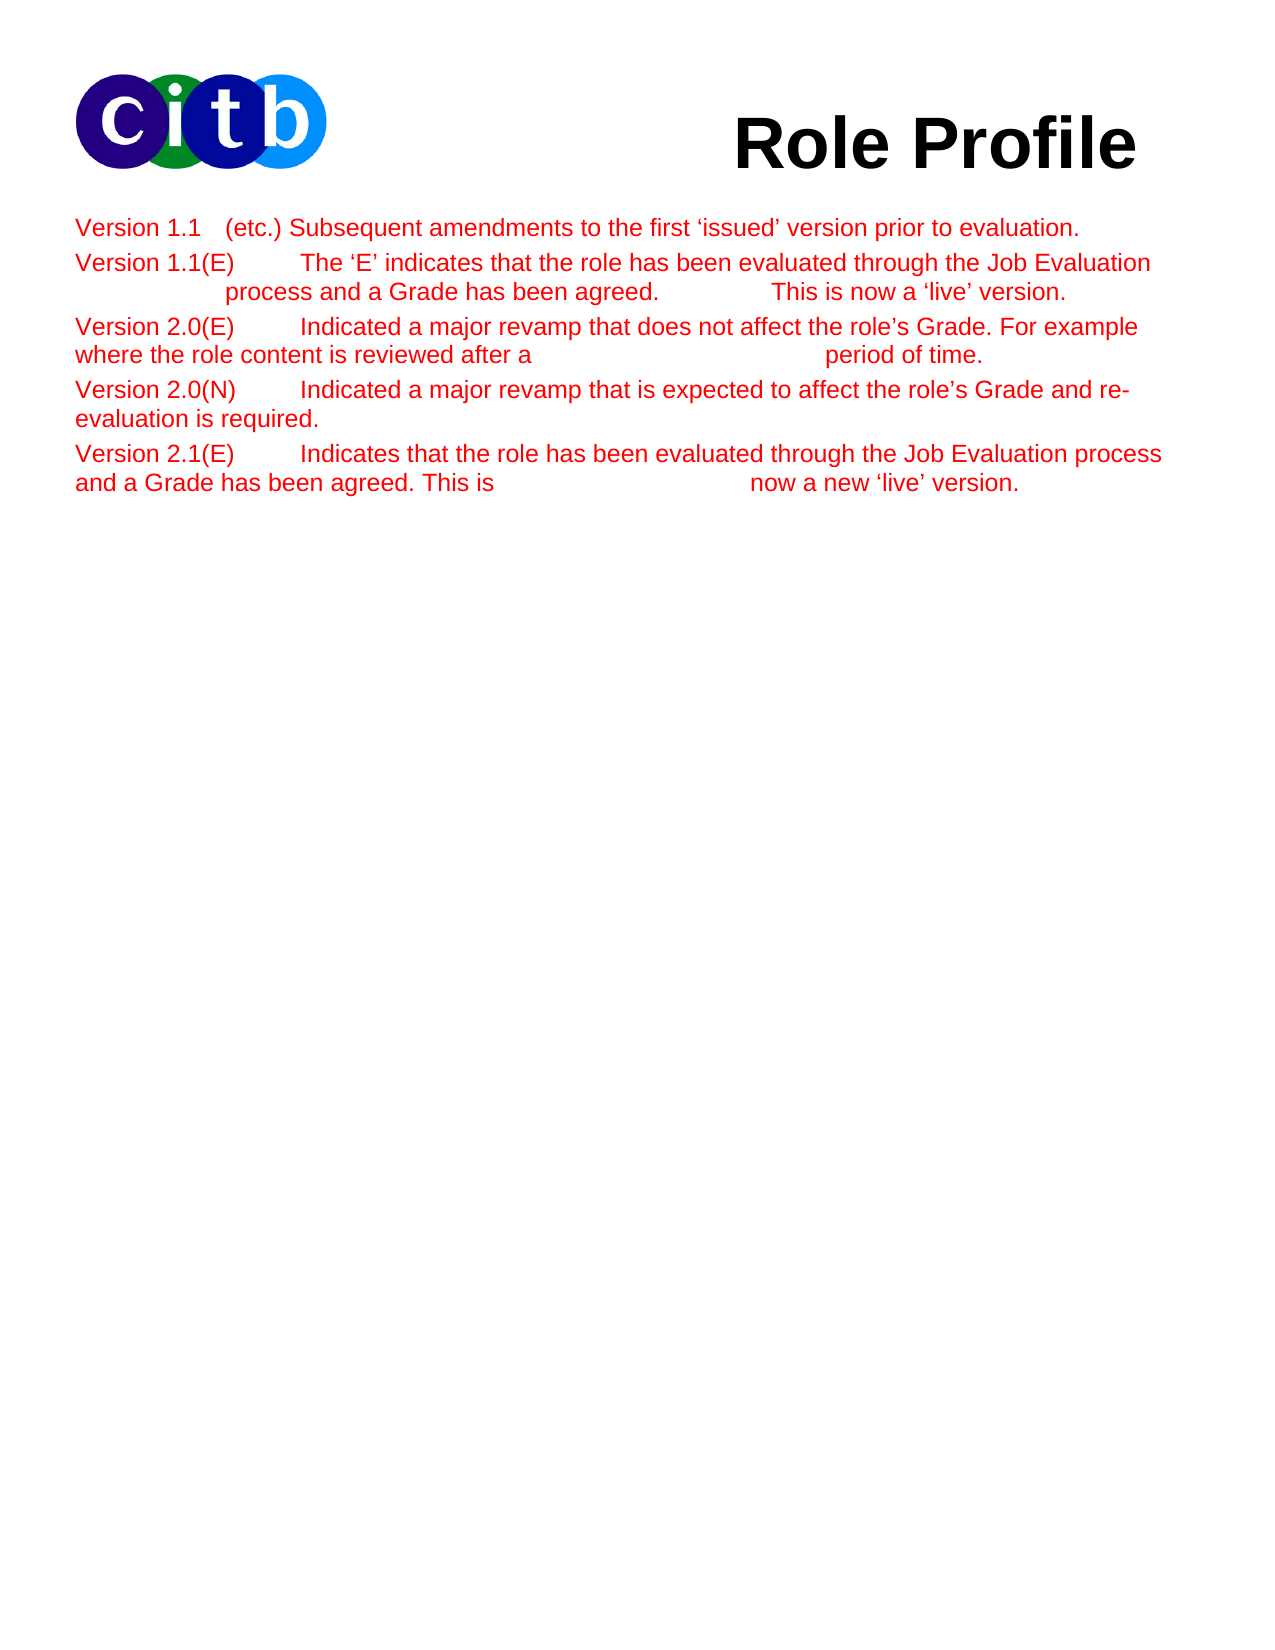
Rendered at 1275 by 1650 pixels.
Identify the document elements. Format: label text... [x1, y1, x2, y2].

text Version 2.1(E) Indicates that the role has been evaluated through the Job Evaluation process and a Grade has been agreed. This is now a new ‘live’ version. [75, 439, 1200, 497]
text Version 2.0(N) Indicated a major revamp that is expected to affect the role’s Grade and re-evaluation is required. [75, 375, 1200, 433]
text Version 1.1 (etc.) Subsequent amendments to the first ‘issued’ version prior to evaluation. [75, 213, 1200, 242]
text Version 1.1(E) The ‘E’ indicates that the role has been evaluated through the Job Evaluation process and a Grade has been agreed. This is now a ‘live’ version. [75, 248, 1200, 305]
picture [75, 73, 327, 169]
text Version 2.0(E) Indicated a major revamp that does not affect the role’s Grade. For example where the role content is reviewed after a period of time. [75, 312, 1200, 369]
